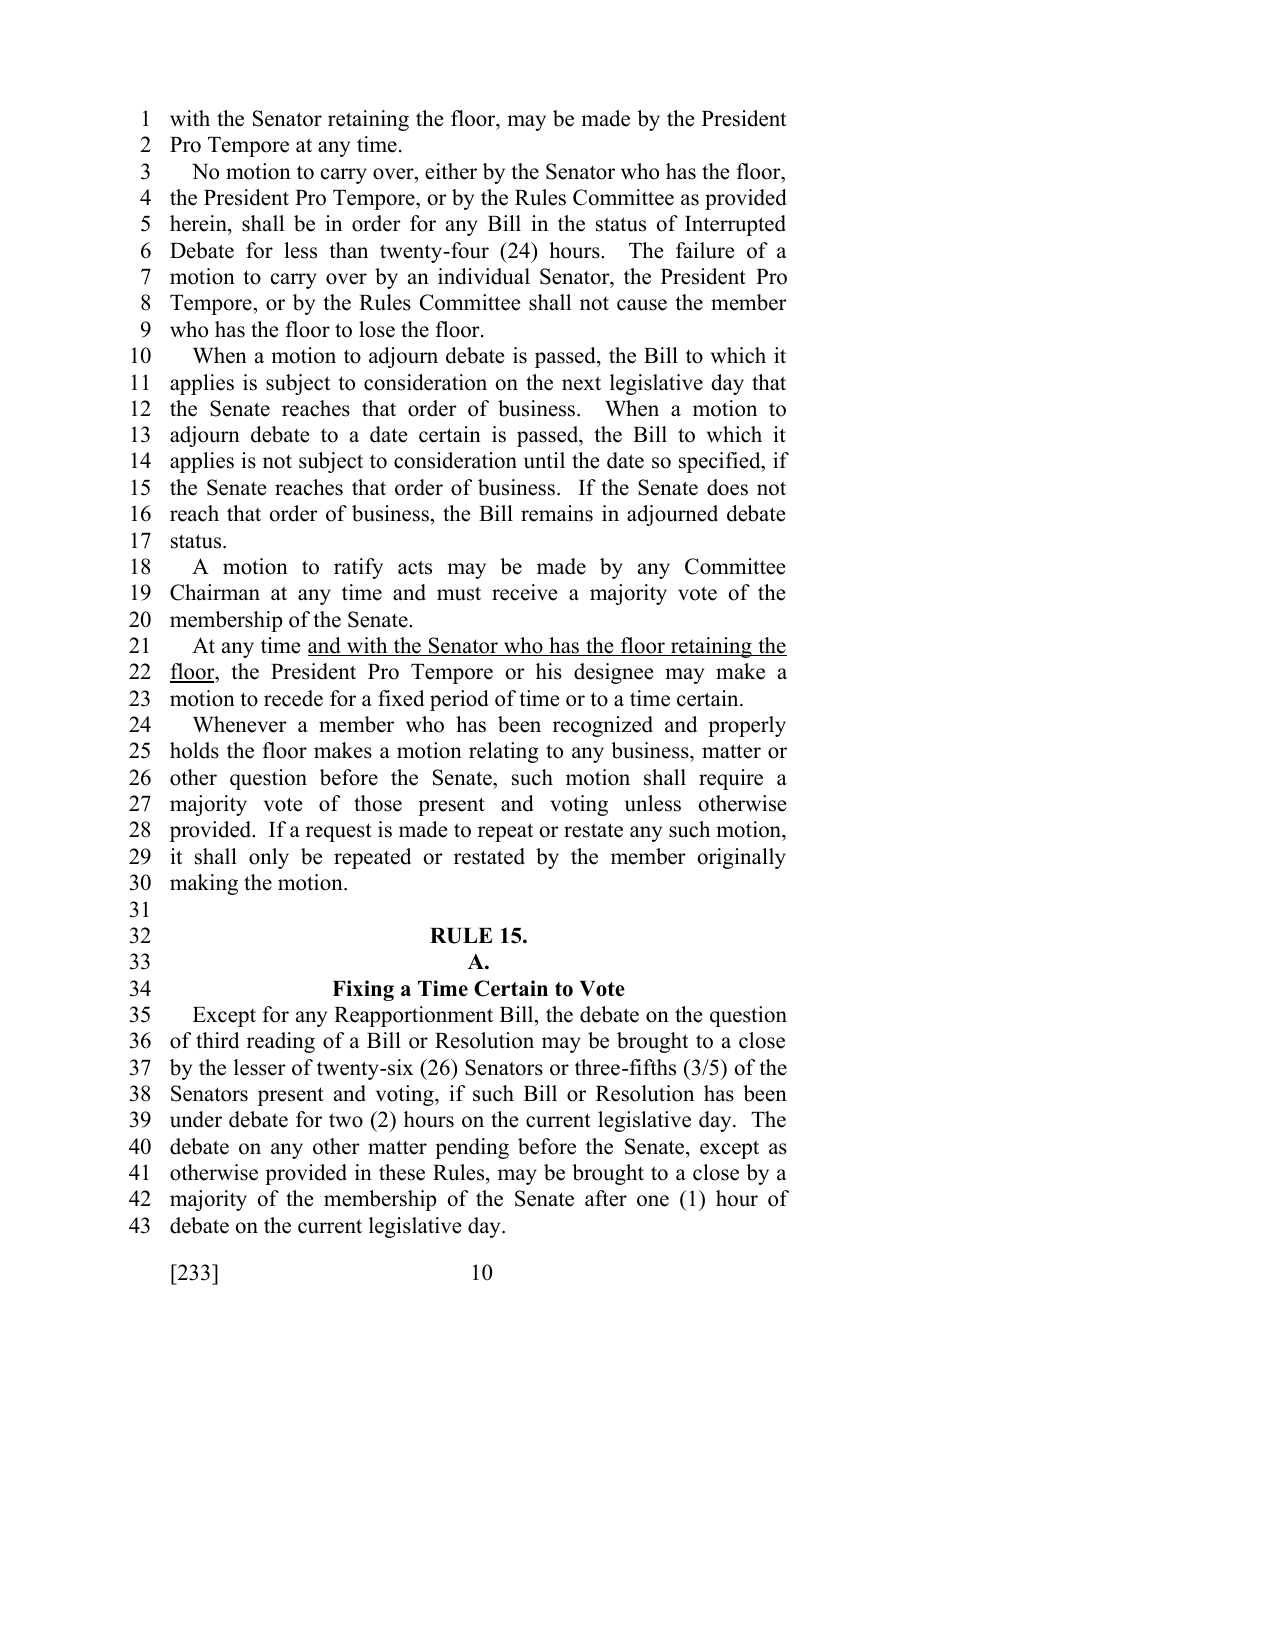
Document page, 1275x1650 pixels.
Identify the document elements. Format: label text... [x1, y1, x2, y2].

text At any time and with the Senator who has the floor retaining the floor, the President Pro Tempore or his designee may make a motion to recede for a fixed period of time or to a time certain. [169, 632, 787, 711]
text A motion to ratify acts may be made by any Committee Chairman at any time and must receive a majority vote of the membership of the Senate. [169, 553, 787, 632]
text Whenever a member who has been recognized and properly holds the floor makes a motion relating to any business, matter or other question before the Senate, such motion shall require a majority vote of those present and voting unless otherwise provided. If a request is made to repeat or restate any such motion, it shall only be repeated or restated by the member originally making the motion. [169, 711, 787, 896]
text No motion to carry over, either by the Senator who has the floor, the President Pro Tempore, or by the Rules Committee as provided herein, shall be in order for any Bill in the status of Interrupted Debate for less than twenty-four (24) hours. The failure of a motion to carry over by an individual Senator, the President Pro Tempore, or by the Rules Committee shall not cause the member who has the floor to lose the floor. [169, 158, 787, 342]
text When a motion to adjourn debate is passed, the Bill to which it applies is subject to consideration on the next legislative day that the Senate reaches that order of business. When a motion to adjourn debate to a date certain is passed, the Bill to which it applies is not subject to consideration until the date so specified, if the Senate reaches that order of business. If the Senate does not reach that order of business, the Bill remains in adjourned debate status. [169, 342, 787, 553]
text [169, 105, 787, 158]
text RULE 15. [169, 922, 787, 948]
text A. [169, 948, 787, 975]
text Fixing a Time Certain to Vote [169, 975, 787, 1001]
text Except for any Reapportionment Bill, the debate on the question of third reading of a Bill or Resolution may be brought to a close by the lesser of twenty-six (26) Senators or three-fifths (3/5) of the Senators present and voting, if such Bill or Resolution has been under debate for two (2) hours on the current legislative day. The debate on any other matter pending before the Senate, except as otherwise provided in these Rules, may be brought to a close by a majority of the membership of the Senate after one (1) hour of debate on the current legislative day. [169, 1001, 787, 1238]
